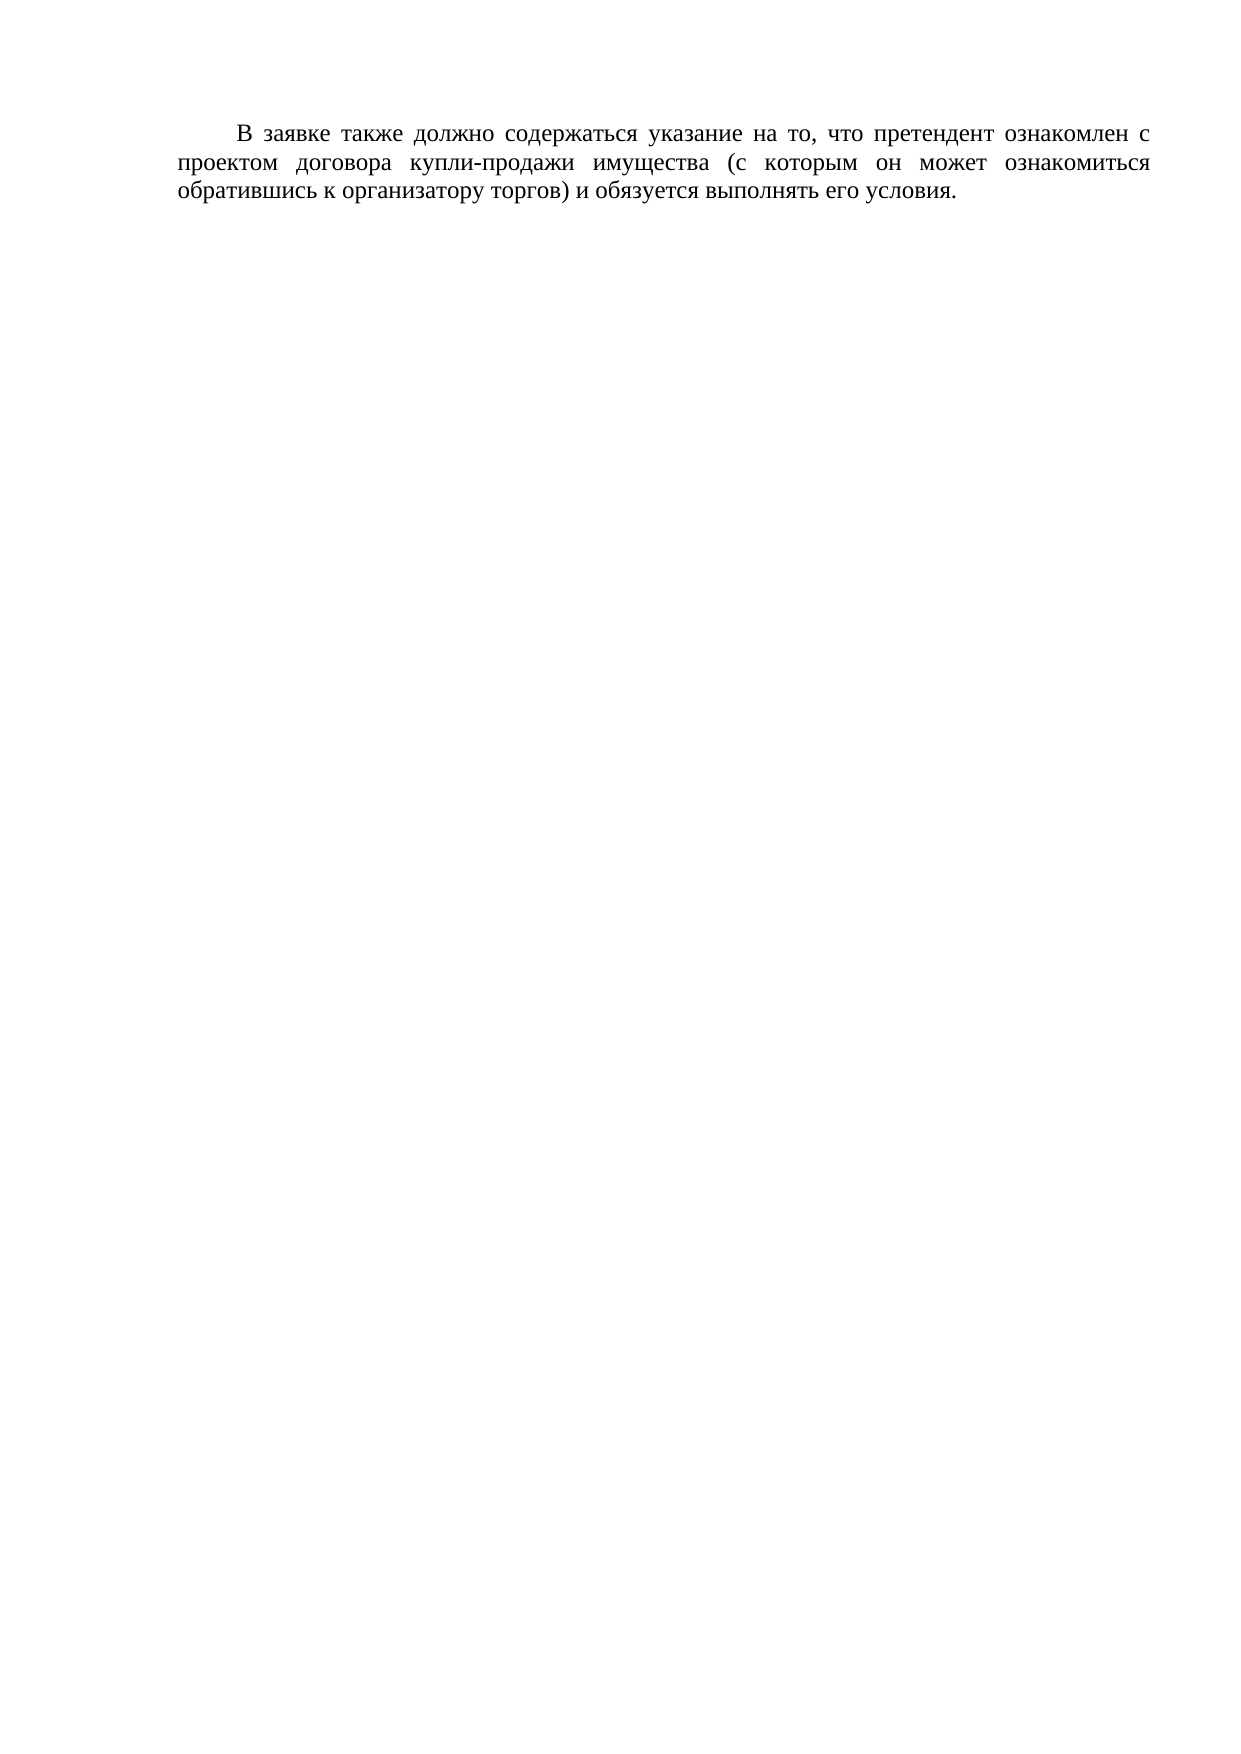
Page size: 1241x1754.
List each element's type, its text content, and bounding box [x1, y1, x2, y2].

text В заявке также должно содержаться указание на то, что претендент ознакомлен с проектом договора купли-продажи имущества (с которым он может ознакомиться обратившись к организатору торгов) и обязуется выполнять его условия. [177, 118, 1152, 204]
